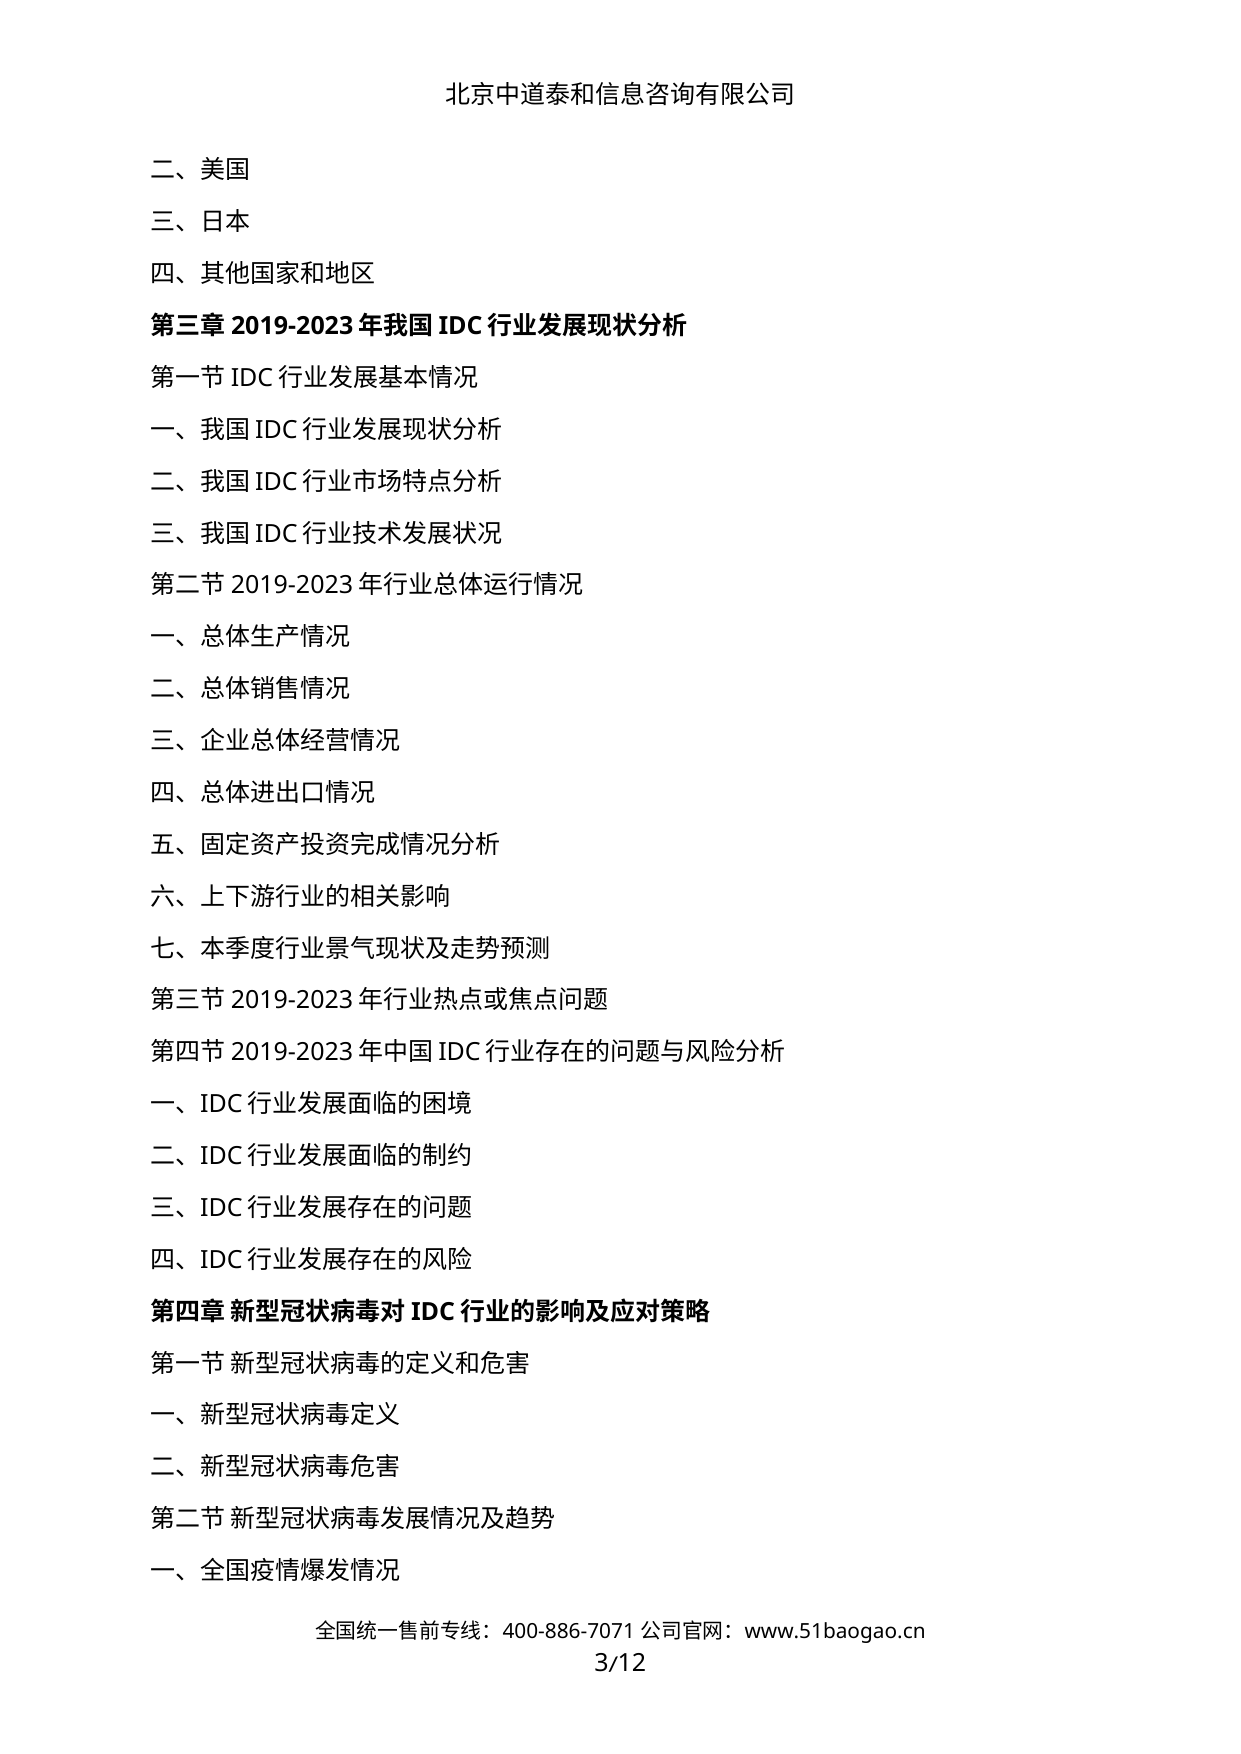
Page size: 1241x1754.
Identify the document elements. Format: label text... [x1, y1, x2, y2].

text 第二节 2019-2023年行业总体运行情况 [150, 565, 1090, 601]
text 三、企业总体经营情况 [150, 721, 1090, 757]
text 四、总体进出口情况 [150, 772, 1090, 809]
text 一、新型冠状病毒定义 [150, 1395, 1090, 1431]
text 二、总体销售情况 [150, 669, 1090, 705]
text 第三章 2019-2023年我国IDC行业发展现状分析 [150, 306, 1090, 342]
text 第一节 新型冠状病毒的定义和危害 [150, 1343, 1090, 1379]
text 二、新型冠状病毒危害 [150, 1447, 1090, 1483]
text 二、IDC行业发展面临的制约 [150, 1136, 1090, 1172]
text 七、本季度行业景气现状及走势预测 [150, 928, 1090, 964]
text 二、美国 [150, 150, 1090, 186]
text 二、我国IDC行业市场特点分析 [150, 461, 1090, 497]
text 一、我国IDC行业发展现状分析 [150, 409, 1090, 446]
text 第三节 2019-2023年行业热点或焦点问题 [150, 980, 1090, 1016]
text 第四节 2019-2023年中国IDC行业存在的问题与风险分析 [150, 1032, 1090, 1068]
text 五、固定资产投资完成情况分析 [150, 824, 1090, 861]
text 第四章 新型冠状病毒对IDC行业的影响及应对策略 [150, 1291, 1090, 1327]
text 四、其他国家和地区 [150, 254, 1090, 290]
text 一、IDC行业发展面临的困境 [150, 1084, 1090, 1120]
text 三、我国IDC行业技术发展状况 [150, 513, 1090, 549]
text 三、日本 [150, 202, 1090, 238]
text 四、IDC行业发展存在的风险 [150, 1239, 1090, 1276]
text 一、总体生产情况 [150, 617, 1090, 653]
text 一、全国疫情爆发情况 [150, 1551, 1090, 1587]
text 第一节 IDC行业发展基本情况 [150, 357, 1090, 394]
text 三、IDC行业发展存在的问题 [150, 1187, 1090, 1224]
text 六、上下游行业的相关影响 [150, 876, 1090, 912]
text 第二节 新型冠状病毒发展情况及趋势 [150, 1499, 1090, 1535]
